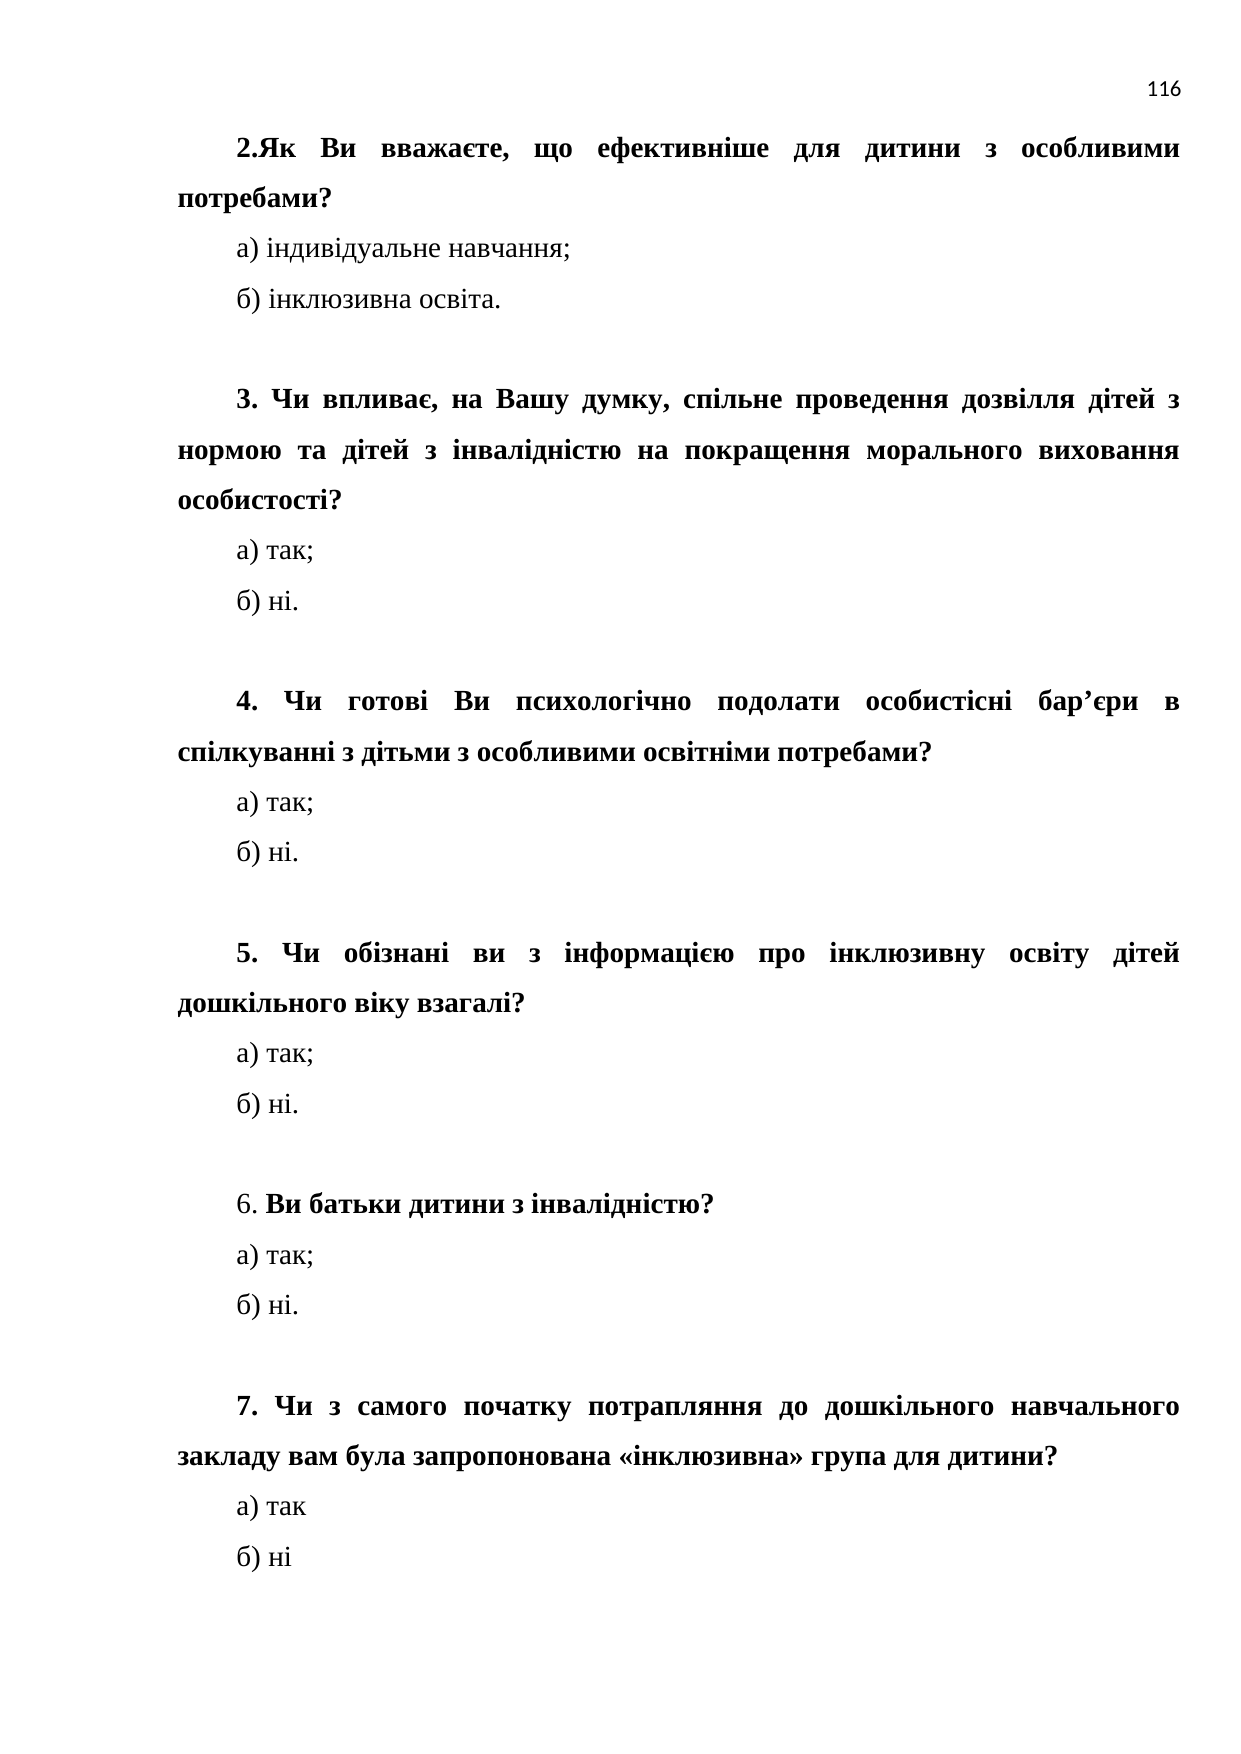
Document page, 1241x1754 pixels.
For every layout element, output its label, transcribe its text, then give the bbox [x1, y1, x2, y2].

text а) так; [177, 1237, 1181, 1270]
text б) ні. [177, 583, 1181, 616]
list б) ні [177, 1539, 1181, 1572]
text а) індивідуальне навчання; [177, 231, 1181, 264]
text а) так; [177, 532, 1181, 566]
text 3. Чи впливає, на Вашу думку, спільне проведення дозвілля дітей з нормою та дітей з інвалідністю на покращення морального виховання особистості? [177, 381, 1181, 516]
text 2.Як Ви вважаєте, що ефективніше для дитини з особливими потребами? [177, 130, 1181, 214]
text б) інклюзивна освіта. [177, 281, 1181, 314]
text а) так; [177, 1036, 1181, 1069]
list а) так [177, 1488, 1181, 1522]
text б) ні. [177, 1287, 1181, 1321]
text б) ні. [177, 834, 1181, 868]
text б) ні. [177, 1086, 1181, 1119]
text 4. Чи готові Ви психологічно подолати особистісні бар’єри в спілкуванні з дітьми з особливими освітніми потребами? [177, 683, 1181, 767]
text 5. Чи обізнані ви з інформацією про інклюзивну освіту дітей дошкільного віку взагалі? [177, 935, 1181, 1019]
text 6. Ви батьки дитини з інвалідністю? [177, 1186, 1181, 1220]
list 7. Чи з самого початку потрапляння до дошкільного навчального закладу вам була запропонована «інклюзивна» група для дитини? [177, 1388, 1181, 1472]
text а) так; [177, 784, 1181, 817]
